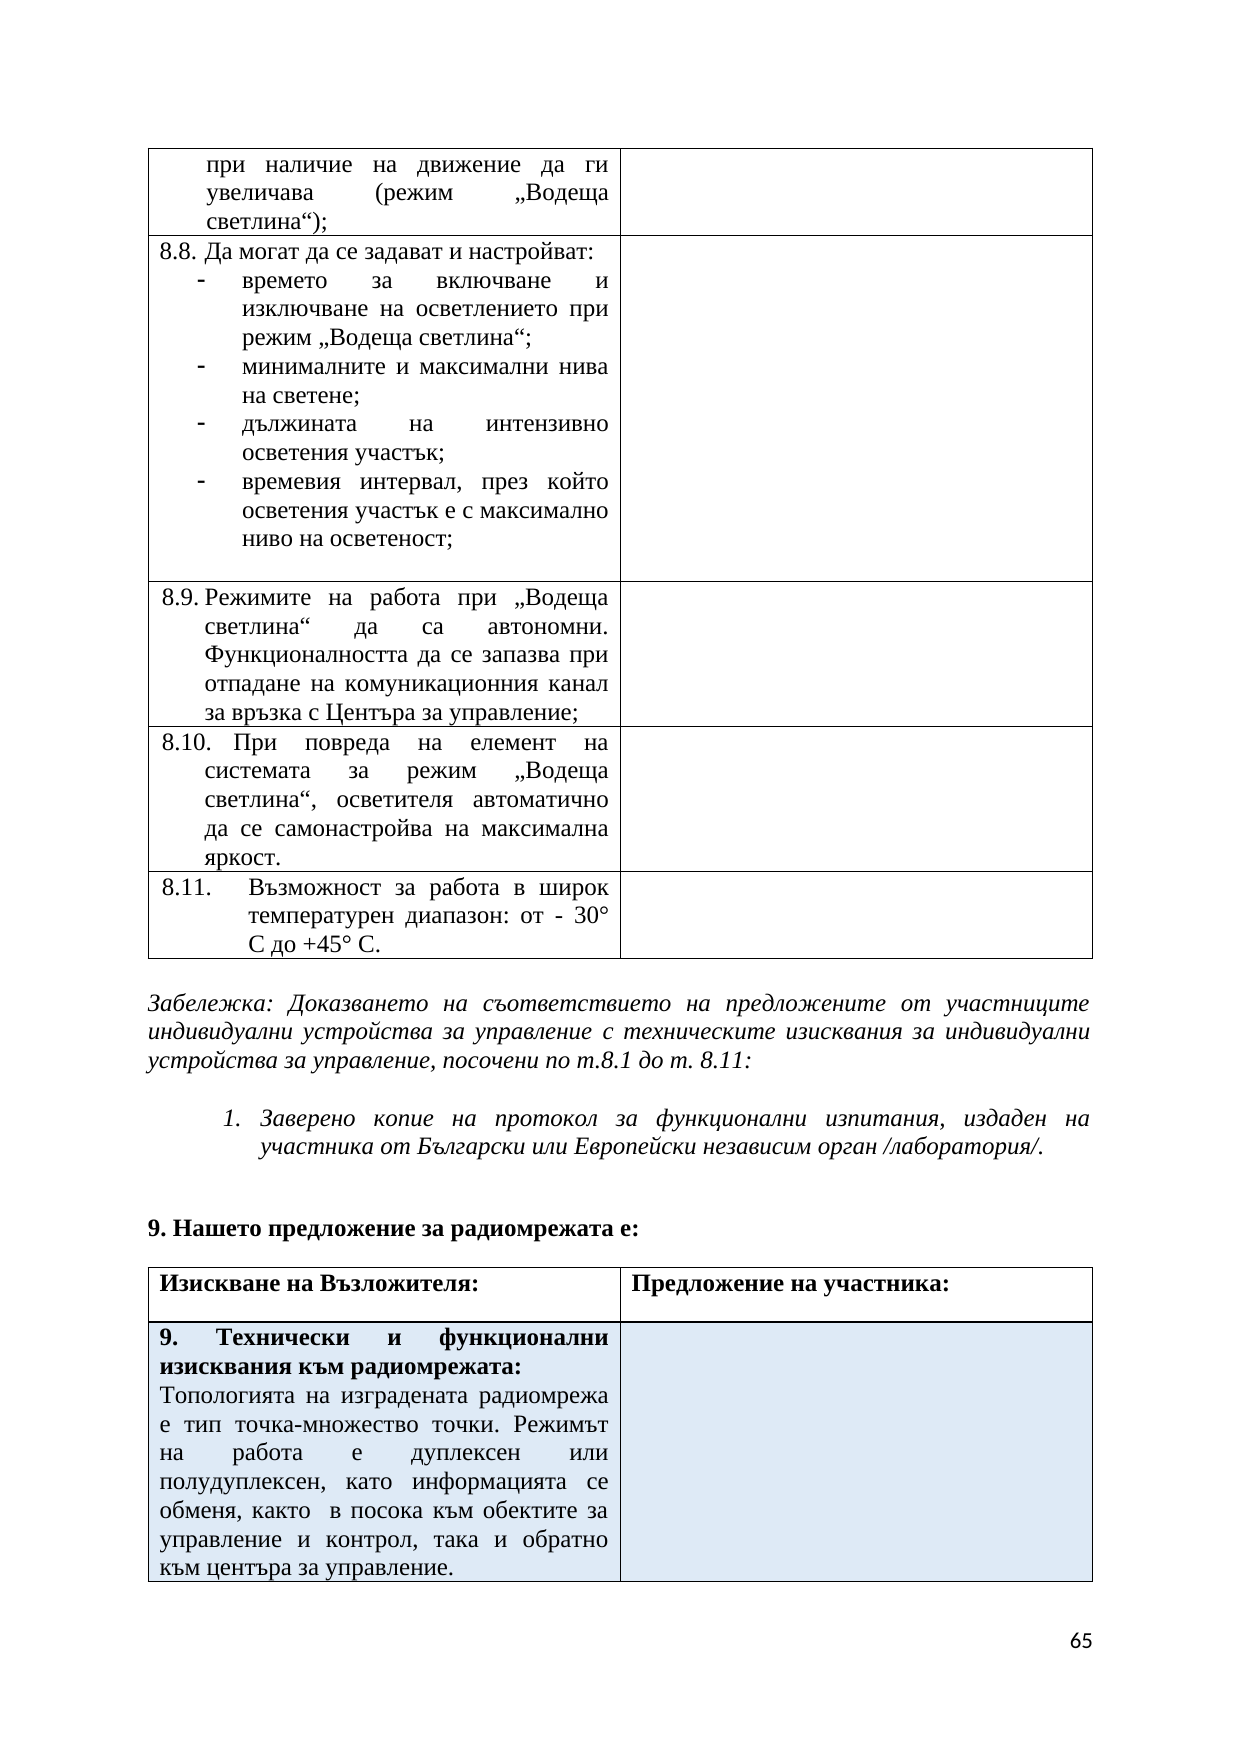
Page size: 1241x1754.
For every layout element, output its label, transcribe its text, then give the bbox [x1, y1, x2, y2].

table_cell Възможност за работа в широк температурен диапазон: от - 30° C до +45° C. [149, 872, 620, 958]
text 9. Нашето предложение за радиомрежата е: [148, 1213, 1093, 1242]
text Забележка: Доказването на съответствието на предложените от участниците индивидуални устройства за управление с техническите изисквания за индивидуални устройства за управление, посочени по т.8.1 до т. 8.11: [148, 988, 1093, 1074]
table_header Предложение на участника: [621, 1268, 1092, 1321]
table_cell Режимите на работа при „Водеща светлина“ да са автономни. Функционалността да се запазва при отпадане на комуникационния канал за връзка с Центъра за управление; [149, 582, 620, 726]
table_cell [621, 1323, 1092, 1581]
table_cell При повреда на елемент на системата за режим „Водеща светлина“, осветителя автоматично да се самонастройва на максимална яркост. [149, 727, 620, 871]
table_header Изискване на Възложителя: [149, 1268, 620, 1321]
table_cell [621, 149, 1092, 235]
table_cell [621, 872, 1092, 958]
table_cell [149, 1323, 620, 1581]
table_cell [621, 236, 1092, 581]
list Заверено копие на протокол за функционални изпитания, издаден на участника от Български или Европейски независим орган /лаборатория/. [223, 1103, 1093, 1160]
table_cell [149, 149, 620, 235]
table_cell [621, 582, 1092, 726]
table_cell Да могат да се задават и настройват: времето за включване и изключване на осветлението при режим „Водеща светлина“; минималните и максимални нива на светене; дължината на интензивно осветения участък; времевия интервал, през който осветения участък е с максимално ниво на осветеност; [149, 236, 620, 581]
table_cell [621, 727, 1092, 871]
